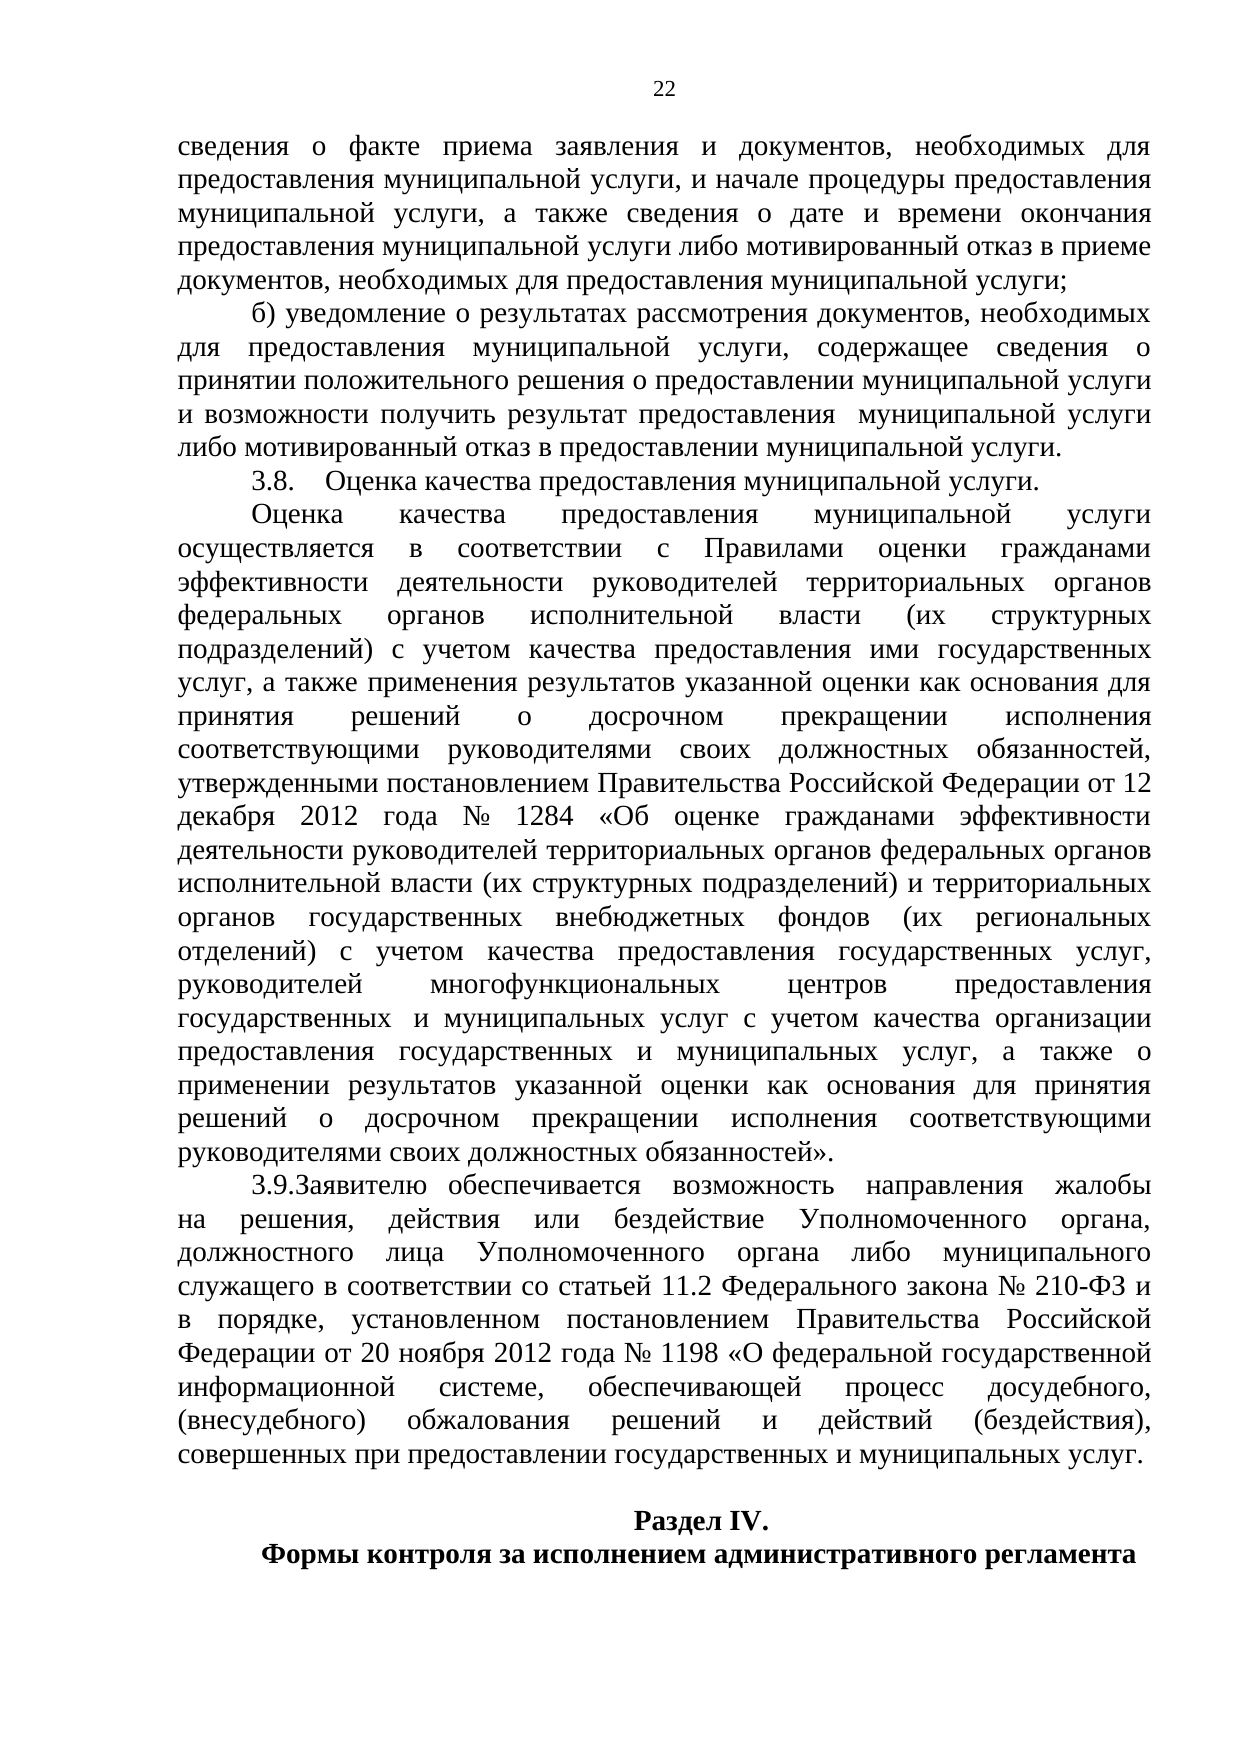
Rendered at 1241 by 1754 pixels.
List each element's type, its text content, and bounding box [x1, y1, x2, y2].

subtitle Раздел IV. [177, 1503, 1152, 1536]
subtitle Формы контроля за исполнением административного регламента [177, 1536, 1152, 1570]
list Оценка качества предоставления муниципальной услуги. [177, 463, 1152, 497]
text Оценка качества предоставления муниципальной услуги осуществляется в соответствии с Правилами оценки гражданами эффективности деятельности руководителей территориальных органов федеральных органов исполнительной власти (их структурных подразделений) с учетом качества предоставления ими государственных услуг, а также применения результатов указанной оценки как основания для принятия решений о досрочном прекращении исполнения соответствующими руководителями своих должностных обязанностей, утвержденными постановлением Правительства Российской Федерации от 12 декабря 2012 года № 1284 «Об оценке гражданами эффективности деятельности руководителей территориальных органов федеральных органов исполнительной власти (их структурных подразделений) и территориальных органов государственных внебюджетных фондов (их региональных отделений) с учетом качества предоставления государственных услуг, руководителей многофункциональных центров предоставления государственных и муниципальных услуг с учетом качества организации предоставления государственных и муниципальных услуг, а также о применении результатов указанной оценки как основания для принятия решений о досрочном прекращении исполнения соответствующими руководителями своих должностных обязанностей». [177, 497, 1152, 1167]
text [177, 128, 1152, 295]
text б) уведомление о результатах рассмотрения документов, необходимых для предоставления муниципальной услуги, содержащее сведения о принятии положительного решения о предоставлении муниципальной услуги и возможности получить результат предоставления муниципальной услуги либо мотивированный отказ в предоставлении муниципальной услуги. [177, 295, 1152, 463]
text 3.9.Заявителю обеспечивается возможность направления жалобы на решения, действия или бездействие Уполномоченного органа, должностного лица Уполномоченного органа либо муниципального служащего в соответствии со статьей 11.2 Федерального закона № 210-ФЗ и в порядке, установленном постановлением Правительства Российской Федерации от 20 ноября 2012 года № 1198 «О федеральной государственной информационной системе, обеспечивающей процесс досудебного, (внесудебного) обжалования решений и действий (бездействия), совершенных при предоставлении государственных и муниципальных услуг. [177, 1167, 1152, 1469]
